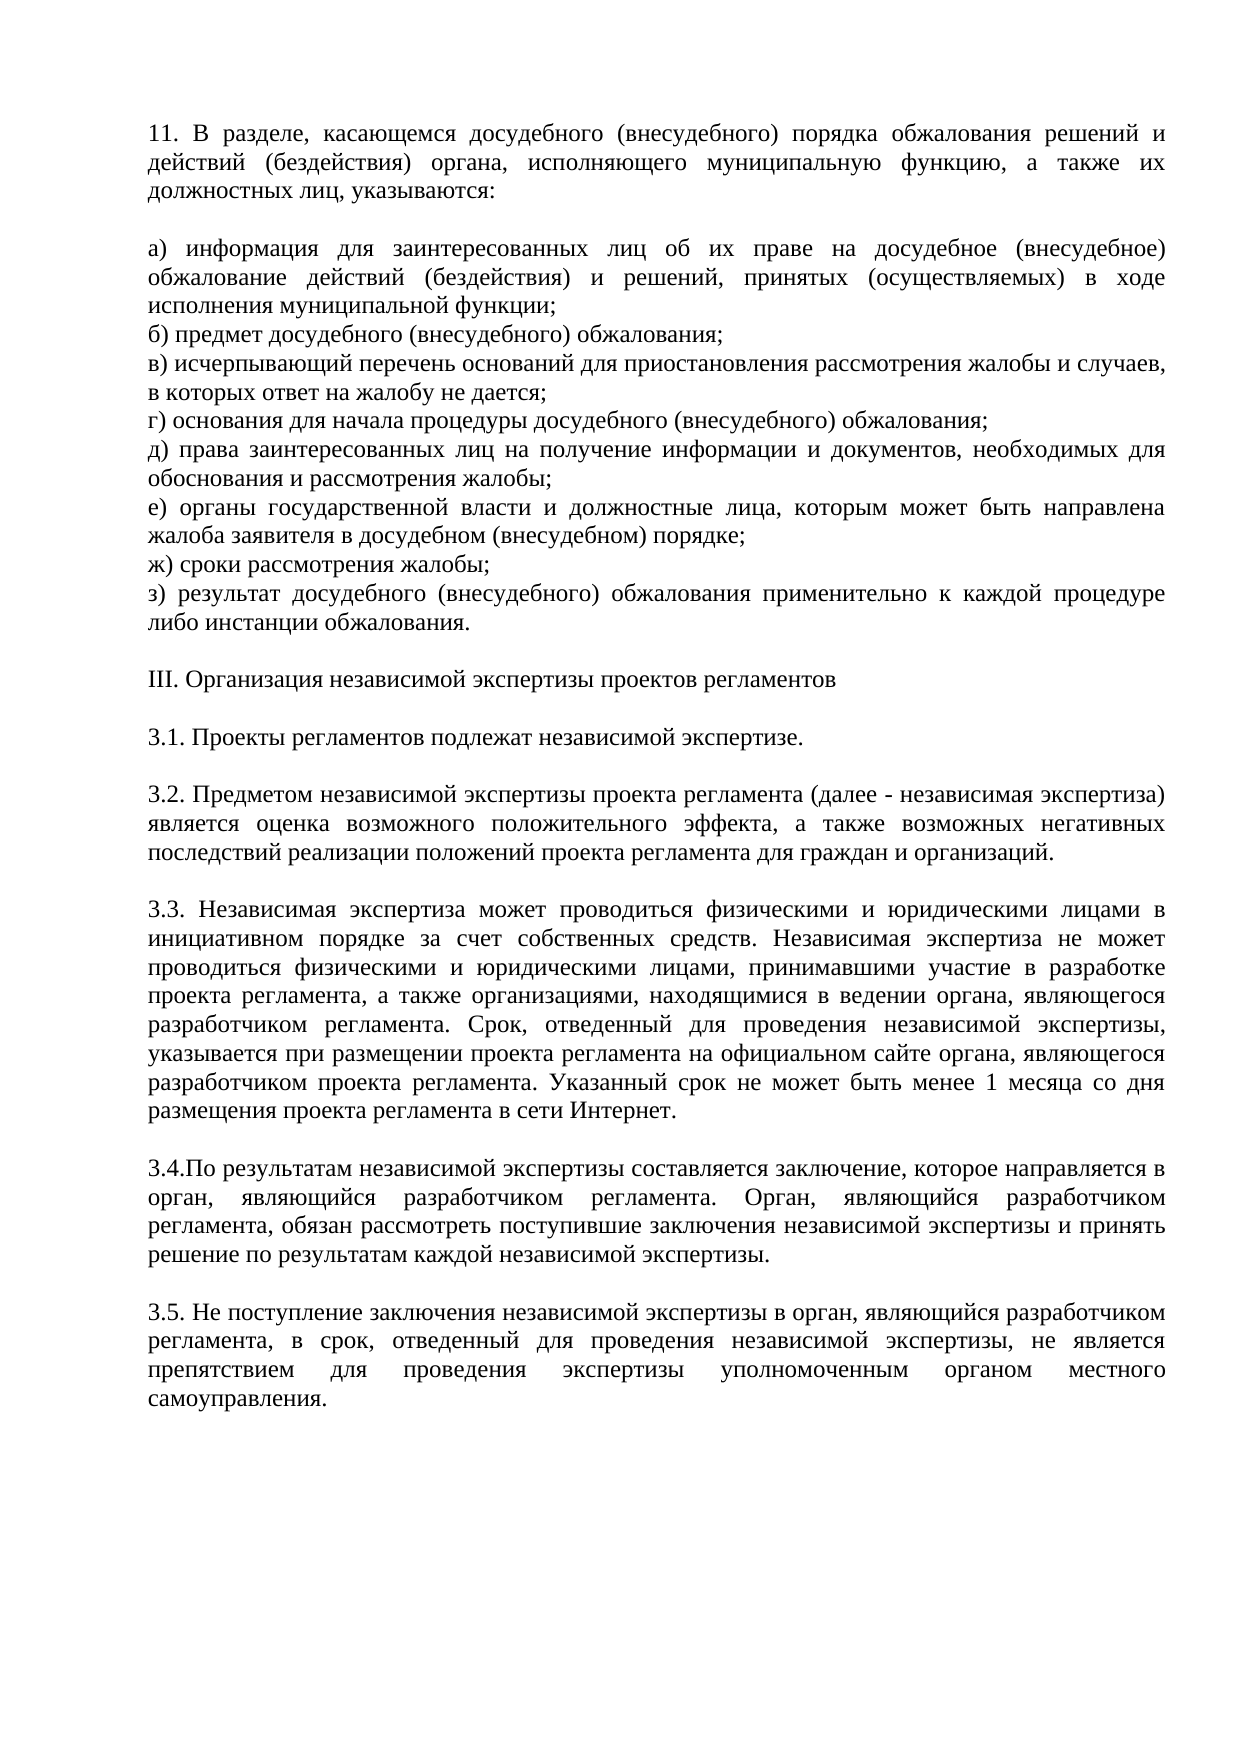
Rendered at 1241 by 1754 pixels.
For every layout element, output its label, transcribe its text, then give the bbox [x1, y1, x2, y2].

text 11. В разделе, касающемся досудебного (внесудебного) порядка обжалования решений и действий (бездействия) органа, исполняющего муниципальную функцию, а также их должностных лиц, указываются: [148, 118, 1167, 204]
text 3.5. Не поступление заключения независимой экспертизы в орган, являющийся разработчиком регламента, в срок, отведенный для проведения независимой экспертизы, не является препятствием для проведения экспертизы уполномоченным органом местного самоуправления. [148, 1297, 1167, 1412]
text 3.3. Независимая экспертиза может проводиться физическими и юридическими лицами в инициативном порядке за счет собственных средств. Независимая экспертиза не может проводиться физическими и юридическими лицами, принимавшими участие в разработке проекта регламента, а также организациями, находящимися в ведении органа, являющегося разработчиком регламента. Срок, отведенный для проведения независимой экспертизы, указывается при размещении проекта регламента на официальном сайте органа, являющегося разработчиком проекта регламента. Указанный срок не может быть менее 1 месяца со дня размещения проекта регламента в сети Интернет. [148, 894, 1167, 1124]
text 3.1. Проекты регламентов подлежат независимой экспертизе. [148, 722, 1167, 751]
text д) права заинтересованных лиц на получение информации и документов, необходимых для обоснования и рассмотрения жалобы; [148, 434, 1167, 492]
text з) результат досудебного (внесудебного) обжалования применительно к каждой процедуре либо инстанции обжалования. [148, 578, 1167, 636]
text III. Организация независимой экспертизы проектов регламентов [148, 664, 1167, 693]
text а) информация для заинтересованных лиц об их праве на досудебное (внесудебное) обжалование действий (бездействия) и решений, принятых (осуществляемых) в ходе исполнения муниципальной функции; [148, 233, 1167, 319]
text е) органы государственной власти и должностные лица, которым может быть направлена жалоба заявителя в досудебном (внесудебном) порядке; [148, 492, 1167, 549]
text 3.4.По результатам независимой экспертизы составляется заключение, которое направляется в орган, являющийся разработчиком регламента. Орган, являющийся разработчиком регламента, обязан рассмотреть поступившие заключения независимой экспертизы и принять решение по результатам каждой независимой экспертизы. [148, 1153, 1167, 1268]
text в) исчерпывающий перечень оснований для приостановления рассмотрения жалобы и случаев, в которых ответ на жалобу не дается; [148, 348, 1167, 406]
text б) предмет досудебного (внесудебного) обжалования; [148, 319, 1167, 348]
text г) основания для начала процедуры досудебного (внесудебного) обжалования; [148, 406, 1167, 434]
text 3.2. Предметом независимой экспертизы проекта регламента (далее - независимая экспертиза) является оценка возможного положительного эффекта, а также возможных негативных последствий реализации положений проекта регламента для граждан и организаций. [148, 779, 1167, 866]
text ж) сроки рассмотрения жалобы; [148, 549, 1167, 578]
